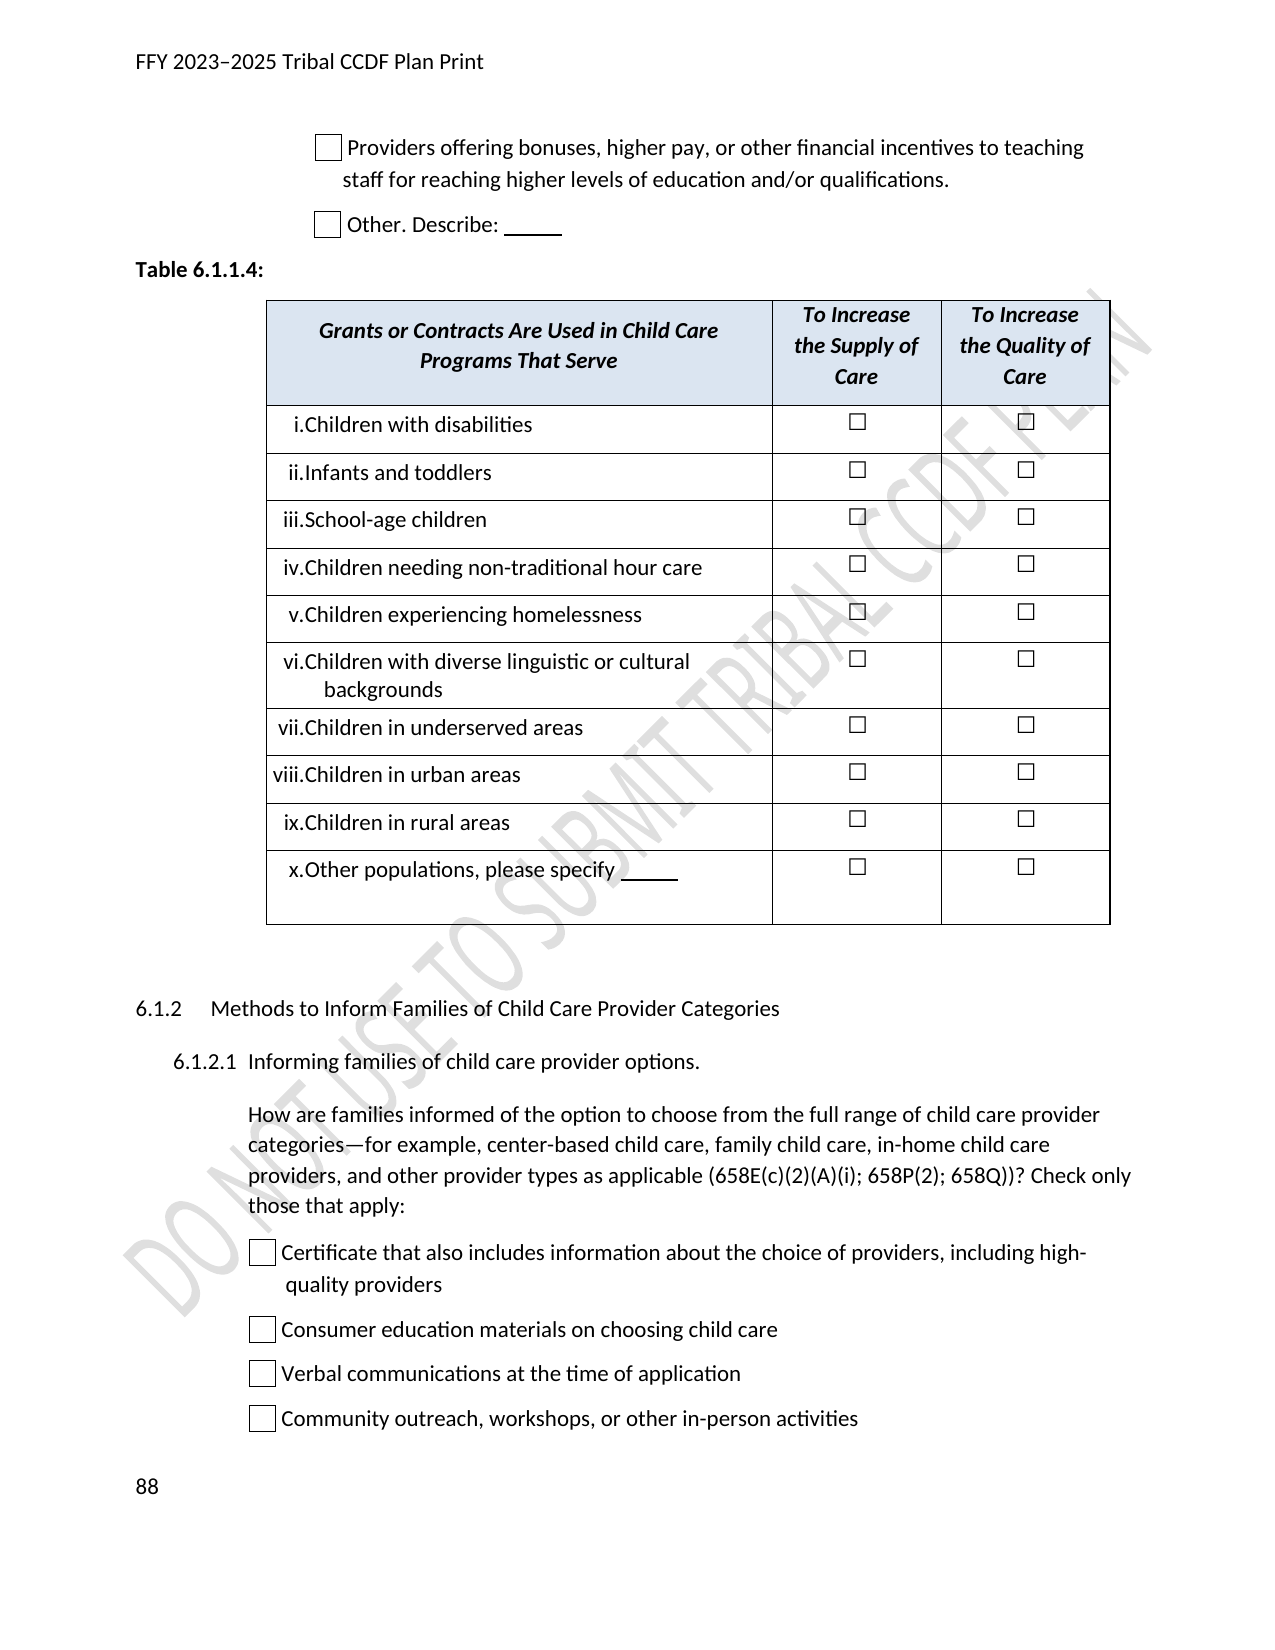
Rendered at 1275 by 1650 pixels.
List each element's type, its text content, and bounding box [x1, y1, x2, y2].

text Verbal communications at the time of application [248, 1359, 1114, 1387]
table_header To Increase the Quality of Care [942, 301, 1109, 405]
table_cell School-age children [267, 501, 772, 547]
text Other. Describe: [313, 210, 1116, 238]
table_header To Increase the Supply of Care [773, 301, 941, 405]
table_cell Children experiencing homelessness [267, 596, 772, 642]
table_cell [942, 709, 1109, 755]
subtitle Informing families of child care provider options. [173, 1047, 1139, 1075]
table_cell [773, 454, 941, 500]
table_cell Other populations, please specify [267, 851, 772, 923]
text Consumer education materials on choosing child care [248, 1315, 1120, 1343]
table_cell [773, 596, 941, 642]
table_cell [773, 549, 941, 595]
text Table 6.1.1.4: [135, 255, 1116, 283]
table_cell [942, 549, 1109, 595]
text How are families informed of the option to choose from the full range of child care provider categories—for example, center-based child care, family child care, in-home child care providers, and other provider types as applicable (658E(c)(2)(A)(i); 658P(2); 658Q))? Check only those that apply: [248, 1100, 1139, 1219]
table_cell [773, 501, 941, 547]
table_cell Children with disabilities [267, 406, 772, 453]
table_cell [773, 709, 941, 755]
table_cell [942, 804, 1109, 850]
table_cell [942, 643, 1109, 708]
subtitle Methods to Inform Families of Child Care Provider Categories [135, 994, 1139, 1022]
table_cell [773, 406, 941, 453]
table_cell Children in rural areas [267, 804, 772, 850]
table_cell Children with diverse linguistic or cultural backgrounds [267, 643, 772, 708]
table_cell [773, 804, 941, 850]
table_cell Children in urban areas [267, 756, 772, 802]
table_cell [942, 756, 1109, 802]
table_cell Infants and toddlers [267, 454, 772, 500]
text Certificate that also includes information about the choice of providers, including high-quality providers [248, 1238, 1139, 1298]
table_cell [773, 756, 941, 802]
text Providers offering bonuses, higher pay, or other financial incentives to teaching staff for reaching higher levels of education and/or qualifications. [314, 133, 1116, 193]
table_cell [942, 596, 1109, 642]
table_cell Children needing non-traditional hour care [267, 549, 772, 595]
table_cell [942, 454, 1109, 500]
table_header Grants or Contracts Are Used in Child Care Programs That Serve [267, 301, 772, 405]
table_cell [942, 406, 1109, 453]
table_cell [942, 851, 1109, 923]
text Community outreach, workshops, or other in-person activities [248, 1404, 1115, 1432]
table_cell [942, 501, 1109, 547]
table_cell Children in underserved areas [267, 709, 772, 755]
table_cell [773, 643, 941, 708]
table_cell [773, 851, 941, 923]
